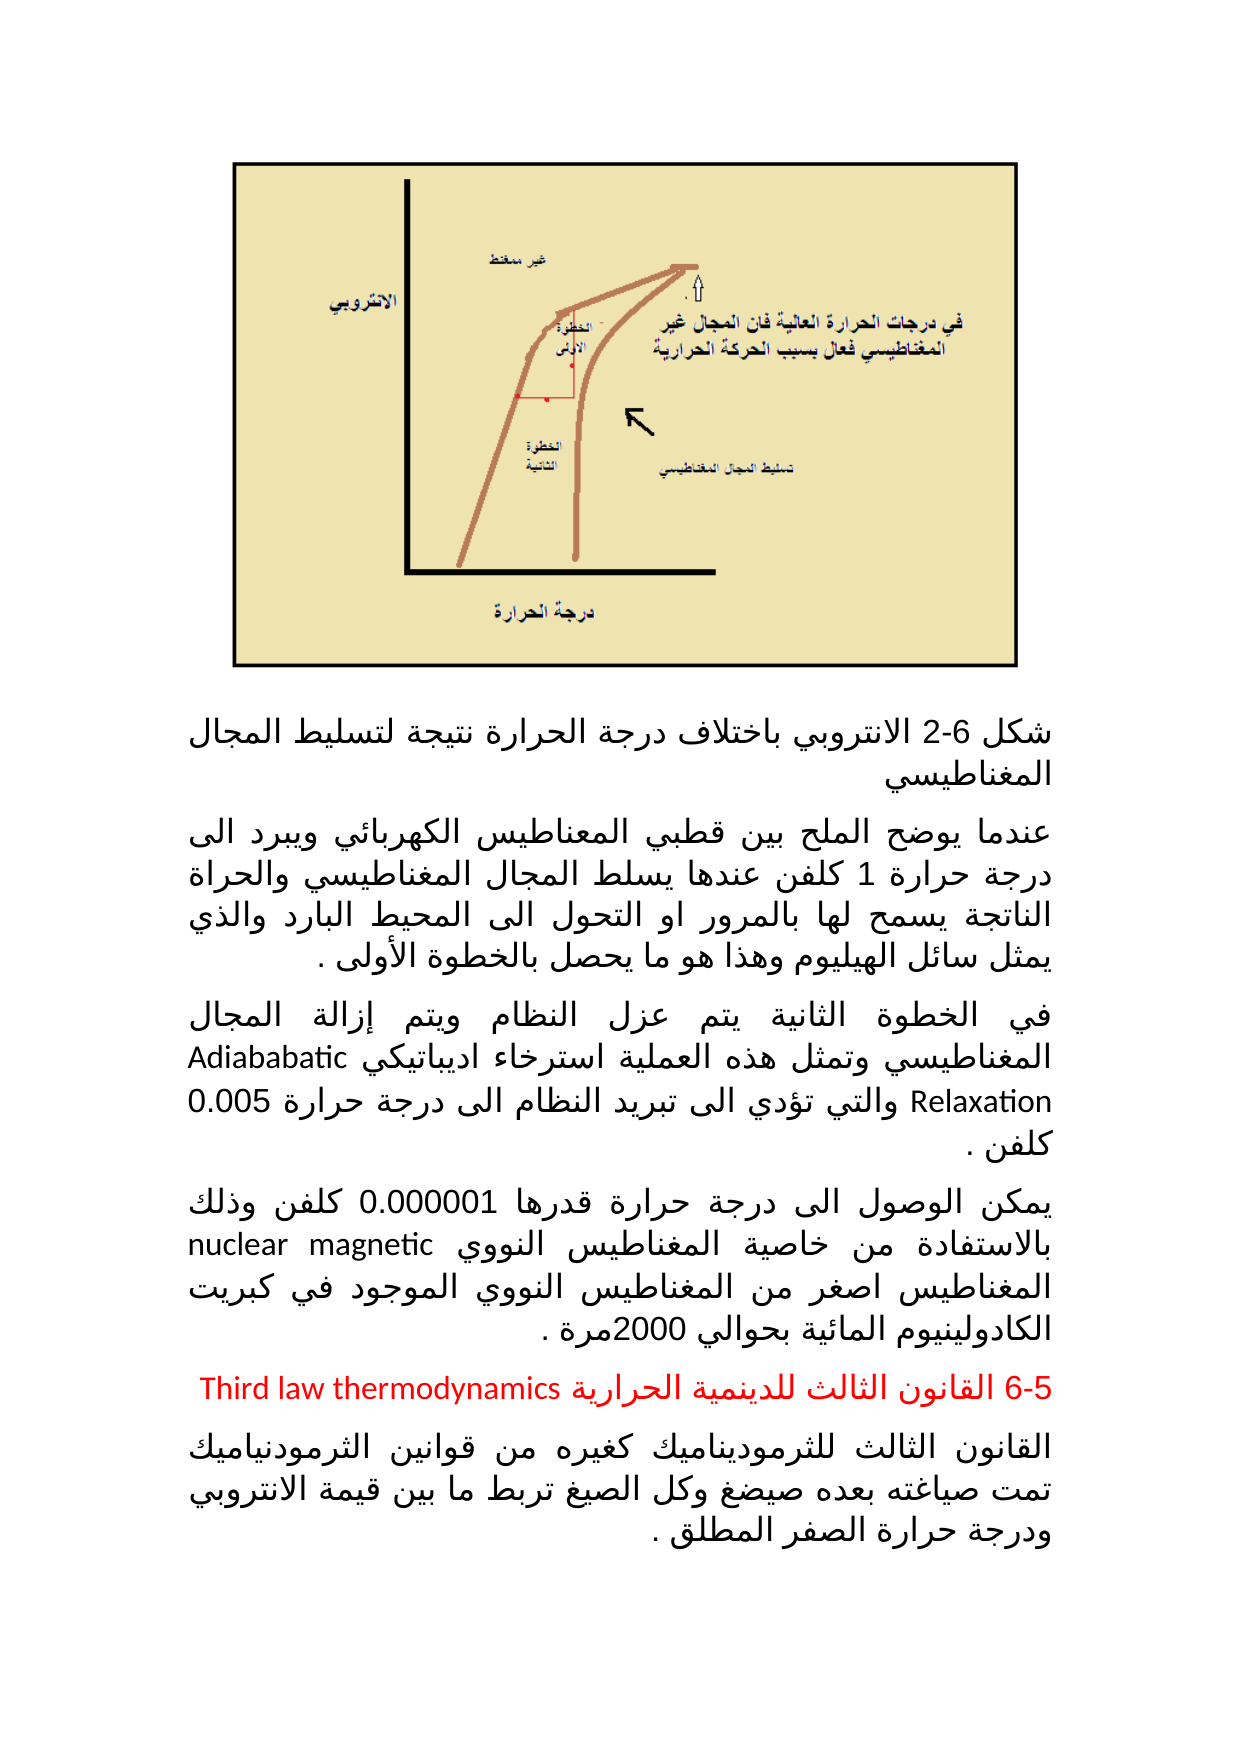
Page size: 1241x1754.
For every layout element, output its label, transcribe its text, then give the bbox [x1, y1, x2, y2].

text شكل 6-2 الانتروبي باختلاف درجة الحرارة نتيجة لتسليط المجال المغناطيسي [187, 713, 1053, 792]
picture [188, 150, 1053, 694]
text يمكن الوصول الى درجة حرارة قدرها 0.000001 كلفن وذلك بالاستفادة من خاصية المغناطيس النووي nuclear magnetic المغناطيس اصغر من المغناطيس النووي الموجود في كبريت الكادولينيوم المائية بحوالي 2000مرة . [187, 1182, 1053, 1347]
text عندما يوضح الملح بين قطبي المعناطيس الكهربائي ويبرد الى درجة حرارة 1 كلفن عندها يسلط المجال المغناطيسي والحراة الناتجة يسمح لها بالمرور او التحول الى المحيط البارد والذي يمثل سائل الهيليوم وهذا هو ما يحصل بالخطوة الأولى . [187, 812, 1053, 975]
text 6-5 القانون الثالث للدينمية الحرارية Third law thermodynamics [187, 1367, 1053, 1407]
text في الخطوة الثانية يتم عزل النظام ويتم إزالة المجال المغناطيسي وتمثل هذه العملية استرخاء اديباتيكي Adiababatic Relaxation والتي تؤدي الى تبريد النظام الى درجة حرارة 0.005 كلفن . [187, 995, 1053, 1162]
text القانون الثالث للثرموديناميك كغيره من قوانين الثرمودنياميك تمت صياغته بعده صيضغ وكل الصيغ تربط ما بين قيمة الانتروبي ودرجة حرارة الصفر المطلق . [187, 1427, 1053, 1549]
